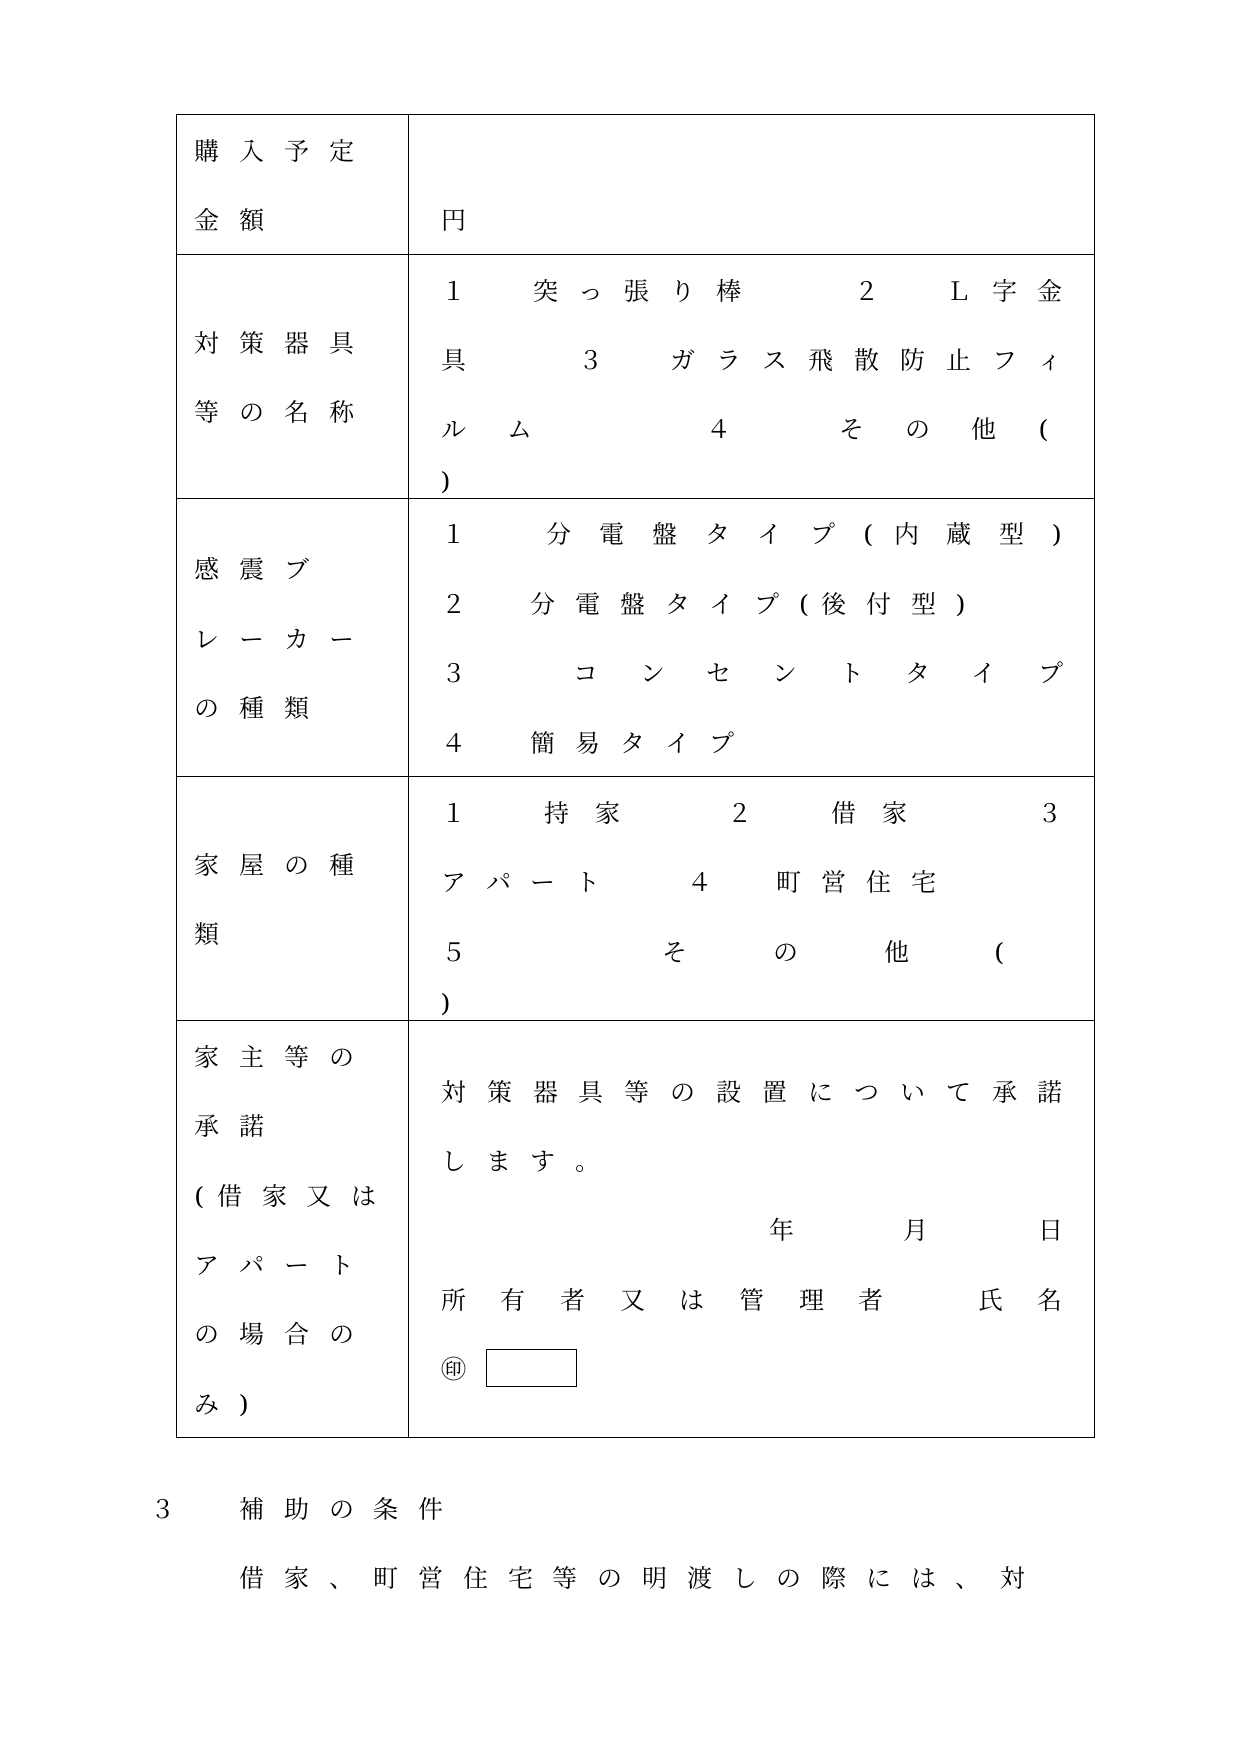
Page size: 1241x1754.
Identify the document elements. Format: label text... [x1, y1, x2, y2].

table_cell 対策器具等の設置について承諾します。 年 月 日 所有者又は管理者 氏名 ㊞ [409, 1021, 1094, 1437]
table_cell １ 持家 ２ 借家 ３ アパート ４ 町営住宅 ５ その他( ) [409, 777, 1094, 1020]
table_cell １ 突っ張り棒 ２ Ｌ字金具 ３ ガラス飛散防止フィルム ４ その他( ) [409, 255, 1094, 497]
table_cell 感震ブレーカーの種類 [177, 499, 408, 776]
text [150, 1542, 1089, 1612]
table_cell 家主等の承諾 (借家又はアパートの場合のみ) [177, 1021, 408, 1437]
table_cell １ 分電盤タイプ(内蔵型) ２ 分電盤タイプ(後付型) ３ コンセントタイプ ４ 簡易タイプ [409, 499, 1094, 776]
table_cell 対策器具等の名称 [177, 255, 408, 497]
table_header 円 [409, 115, 1094, 254]
table_cell 家屋の種類 [177, 777, 408, 1020]
table_header 購入予定金額 [177, 115, 408, 254]
text ３ 補助の条件 [150, 1473, 1090, 1542]
